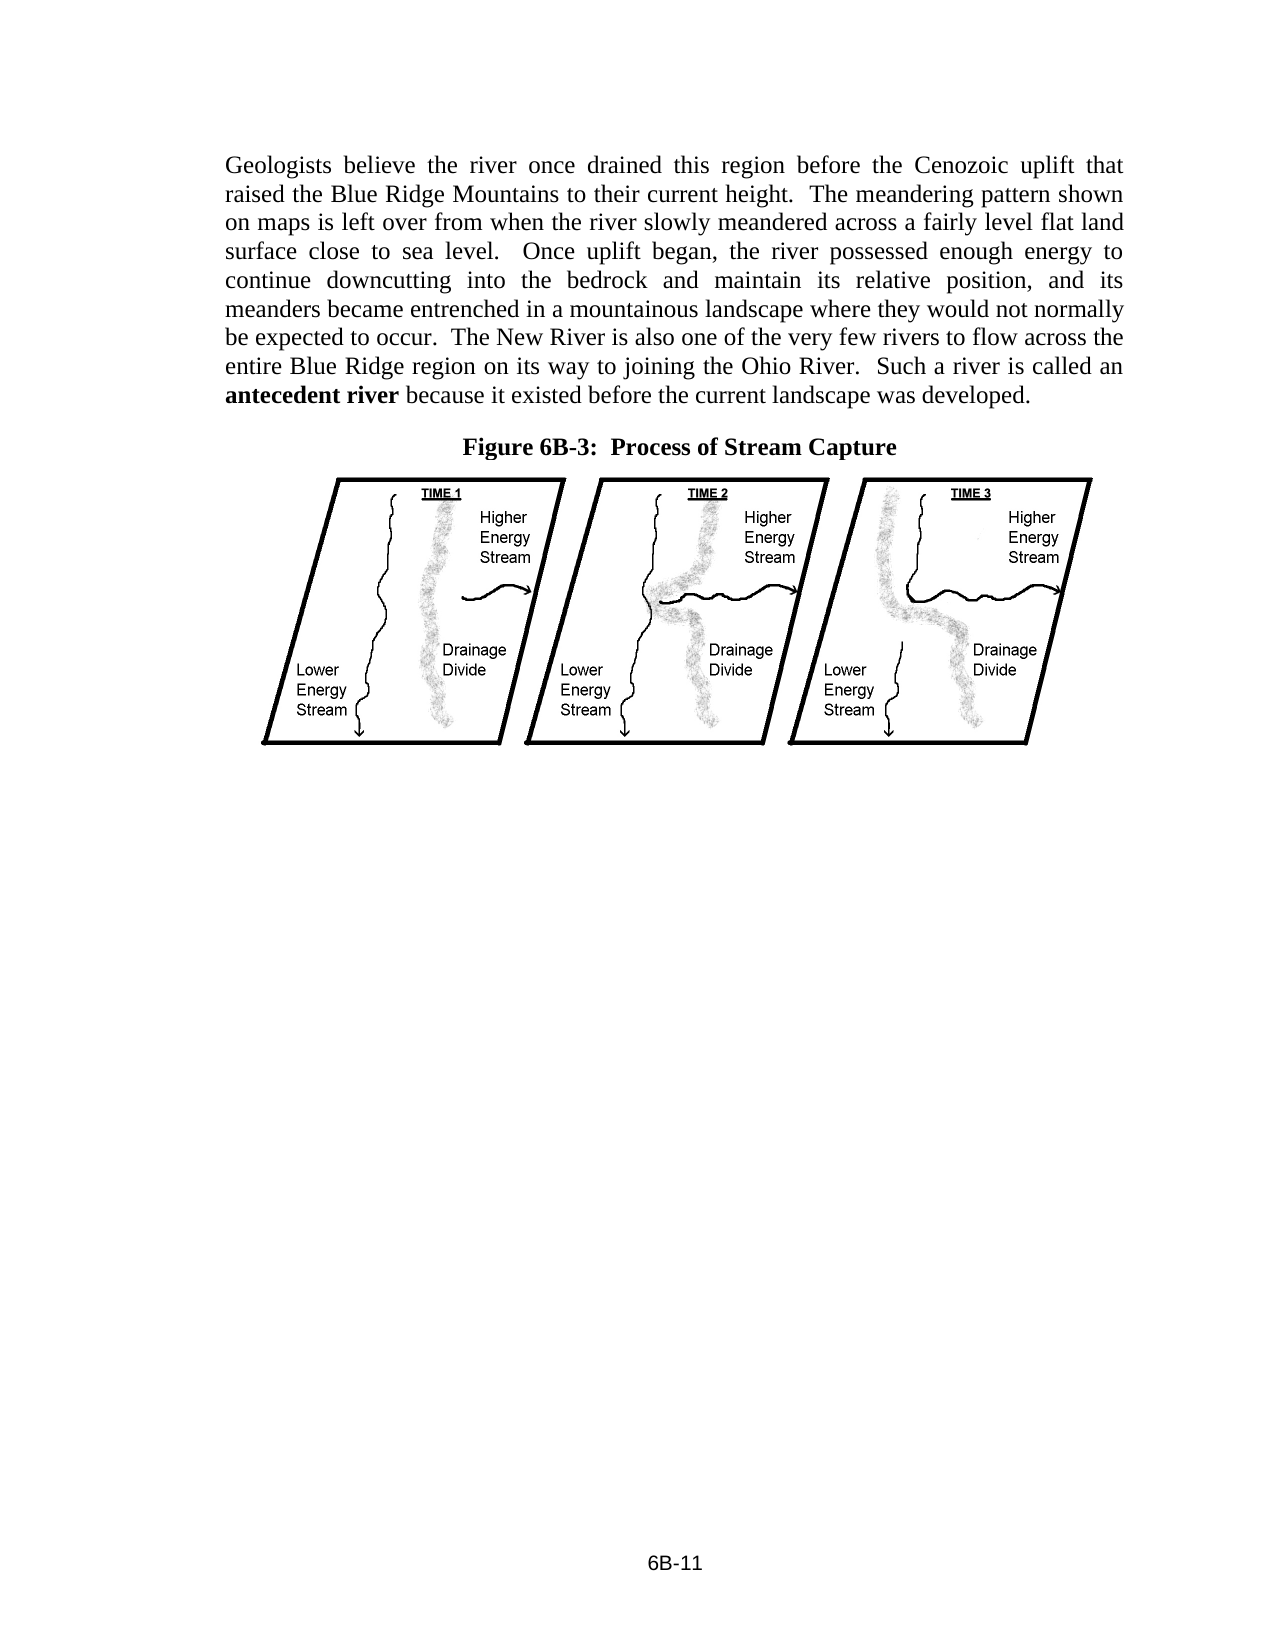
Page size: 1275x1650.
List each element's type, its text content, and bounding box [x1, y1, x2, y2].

picture [225, 460, 1125, 761]
text Figure 6B-3: Process of Stream Capture [225, 435, 1134, 460]
